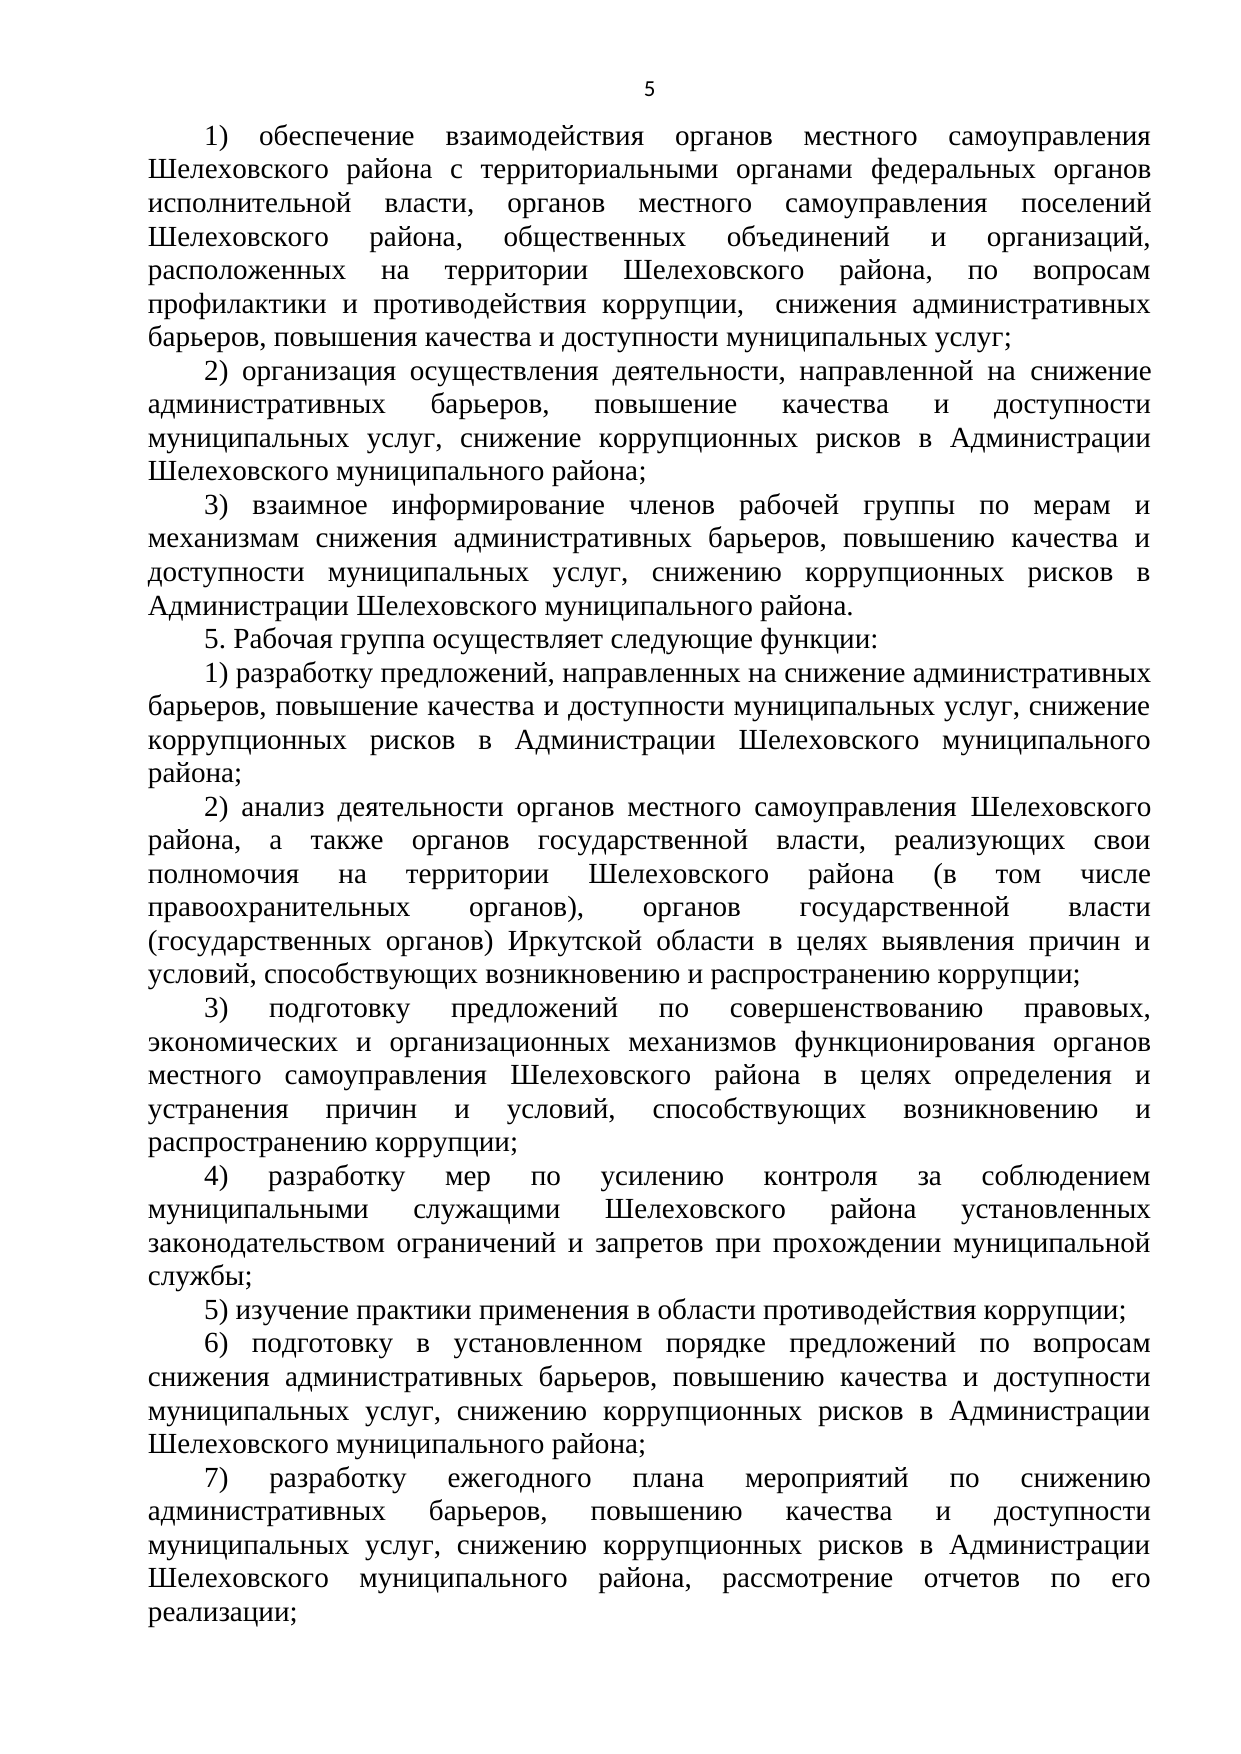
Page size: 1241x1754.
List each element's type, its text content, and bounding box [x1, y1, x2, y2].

text 7) разработку ежегодного плана мероприятий по снижению административных барьеров, повышению качества и доступности муниципальных услуг, снижению коррупционных рисков в Администрации Шелеховского муниципального района, рассмотрение отчетов по его реализации; [148, 1460, 1152, 1627]
text 5) изучение практики применения в области противодействия коррупции; [148, 1292, 1152, 1326]
text 6) подготовку в установленном порядке предложений по вопросам снижения административных барьеров, повышению качества и доступности муниципальных услуг, снижению коррупционных рисков в Администрации Шелеховского муниципального района; [148, 1326, 1152, 1460]
text 3) подготовку предложений по совершенствованию правовых, экономических и организационных механизмов функционирования органов местного самоуправления Шелеховского района в целях определения и устранения причин и условий, способствующих возникновению и распространению коррупции; [148, 990, 1152, 1158]
text 5. Рабочая группа осуществляет следующие функции: [148, 621, 1152, 655]
text 2) организация осуществления деятельности, направленной на снижение административных барьеров, повышение качества и доступности муниципальных услуг, снижение коррупционных рисков в Администрации Шелеховского муниципального района; [148, 353, 1152, 487]
text 1) обеспечение взаимодействия органов местного самоуправления Шелеховского района с территориальными органами федеральных органов исполнительной власти, органов местного самоуправления поселений Шелеховского района, общественных объединений и организаций, расположенных на территории Шелеховского района, по вопросам профилактики и противодействия коррупции, снижения административных барьеров, повышения качества и доступности муниципальных услуг; [148, 118, 1152, 353]
text 3) взаимное информирование членов рабочей группы по мерам и механизмам снижения административных барьеров, повышению качества и доступности муниципальных услуг, снижению коррупционных рисков в Администрации Шелеховского муниципального района. [148, 487, 1152, 621]
text 4) разработку мер по усилению контроля за соблюдением муниципальными служащими Шелеховского района установленных законодательством ограничений и запретов при прохождении муниципальной службы; [148, 1158, 1152, 1292]
text 2) анализ деятельности органов местного самоуправления Шелеховского района, а также органов государственной власти, реализующих свои полномочия на территории Шелеховского района (в том числе правоохранительных органов), органов государственной власти (государственных органов) Иркутской области в целях выявления причин и условий, способствующих возникновению и распространению коррупции; [148, 789, 1152, 990]
text 1) разработку предложений, направленных на снижение административных барьеров, повышение качества и доступности муниципальных услуг, снижение коррупционных рисков в Администрации Шелеховского муниципального района; [148, 655, 1152, 789]
